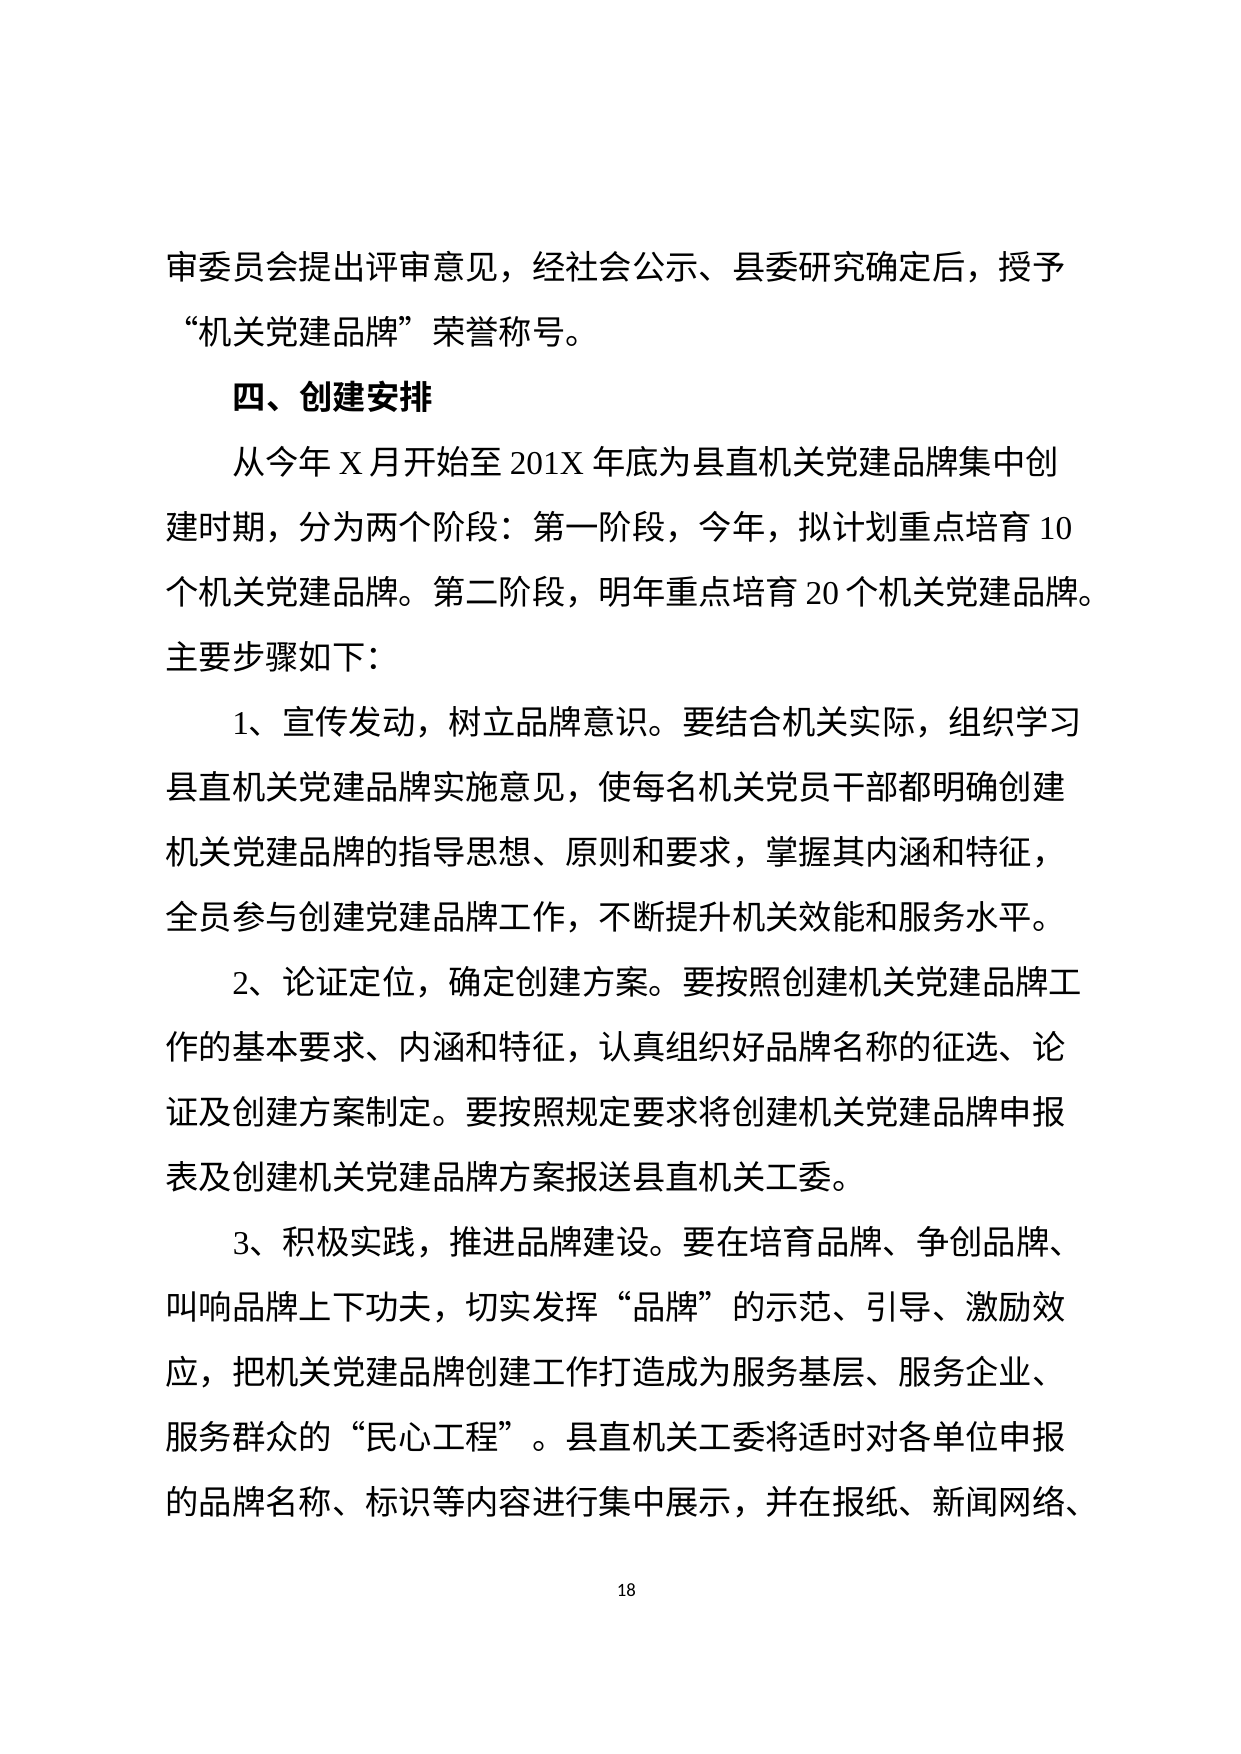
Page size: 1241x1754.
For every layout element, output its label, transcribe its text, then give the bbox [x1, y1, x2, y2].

text 2、论证定位，确定创建方案。要按照创建机关党建品牌工作的基本要求、内涵和特征，认真组织好品牌名称的征选、论证及创建方案制定。要按照规定要求将创建机关党建品牌申报表及创建机关党建品牌方案报送县直机关工委。 [165, 948, 1087, 1208]
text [165, 233, 1087, 363]
text 四、创建安排 [165, 363, 1087, 428]
text 从今年X月开始至201X 年底为县直机关党建品牌集中创建时期，分为两个阶段：第一阶段，今年，拟计划重点培育10个机关党建品牌。第二阶段，明年重点培育20个机关党建品牌。主要步骤如下： [165, 428, 1087, 688]
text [165, 1208, 1087, 1533]
text 1、宣传发动，树立品牌意识。要结合机关实际，组织学习县直机关党建品牌实施意见，使每名机关党员干部都明确创建机关党建品牌的指导思想、原则和要求，掌握其内涵和特征，全员参与创建党建品牌工作，不断提升机关效能和服务水平。 [165, 688, 1087, 948]
